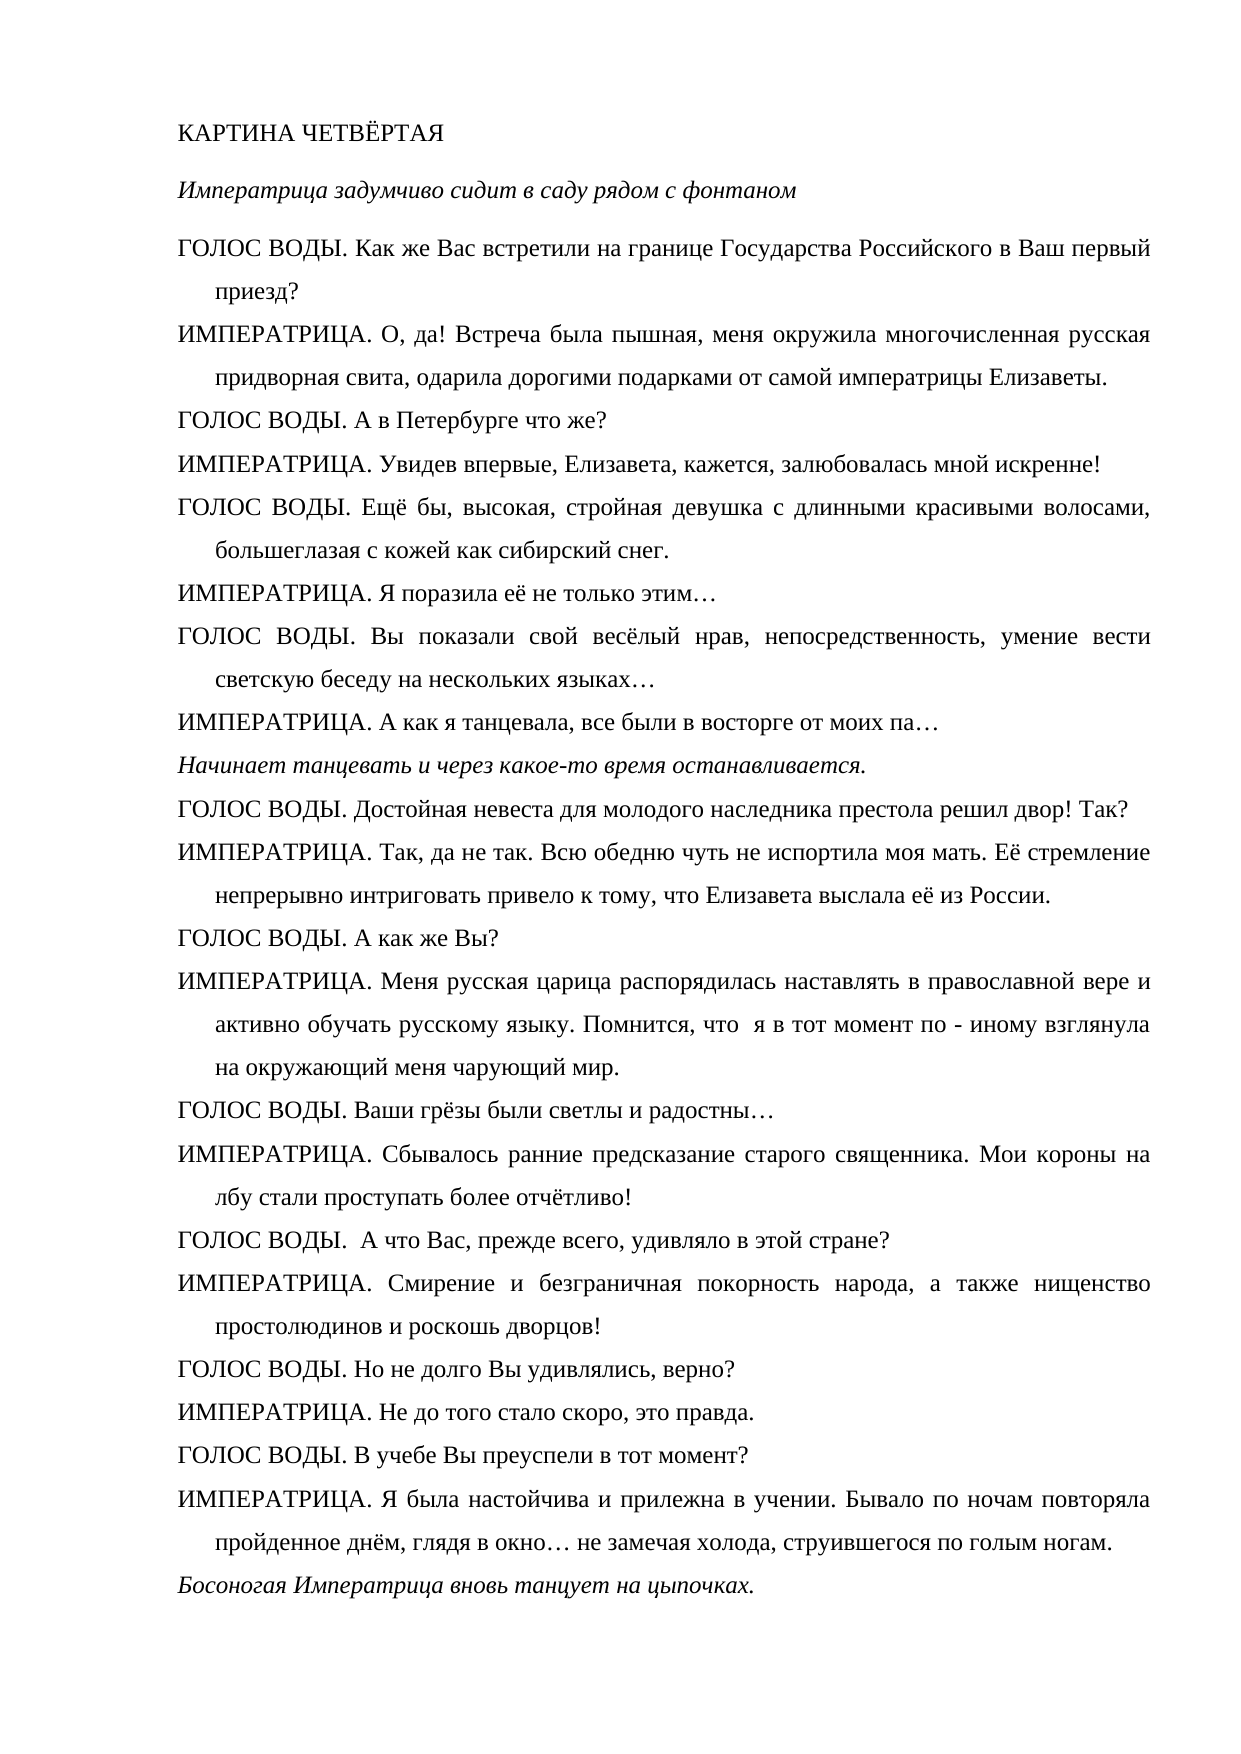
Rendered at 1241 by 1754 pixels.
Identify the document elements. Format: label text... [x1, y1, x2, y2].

text ГОЛОС ВОДЫ. А как же Вы? [177, 923, 1152, 952]
text ГОЛОС ВОДЫ. Ещё бы, высокая, стройная девушка с длинными красивыми волосами, большеглазая с кожей как сибирский снег. [177, 492, 1152, 564]
text ГОЛОС ВОДЫ. Вы показали свой весёлый нрав, непосредственность, умение вести светскую беседу на нескольких языках… [177, 621, 1152, 693]
text КАРТИНА ЧЕТВЁРТАЯ [177, 118, 1152, 147]
text ИМПЕРАТРИЦА. Не до того стало скоро, это правда. [177, 1397, 1152, 1426]
text ГОЛОС ВОДЫ. Но не долго Вы удивлялись, верно? [177, 1354, 1152, 1383]
text Босоногая Императрица вновь танцует на цыпочках. [177, 1570, 1152, 1599]
text ИМПЕРАТРИЦА. А как я танцевала, все были в восторге от моих па… [177, 707, 1152, 736]
text ИМПЕРАТРИЦА. Меня русская царица распорядилась наставлять в православной вере и активно обучать русскому языку. Помнится, что я в тот момент по - иному взглянула на окружающий меня чарующий мир. [177, 966, 1152, 1081]
text ИМПЕРАТРИЦА. Увидев впервые, Елизавета, кажется, залюбовалась мной искренне! [177, 449, 1152, 477]
text ИМПЕРАТРИЦА. Сбывалось ранние предсказание старого священника. Мои короны на лбу стали проступать более отчётливо! [177, 1139, 1152, 1211]
text ГОЛОС ВОДЫ. Как же Вас встретили на границе Государства Российского в Ваш первый приезд? [177, 233, 1152, 305]
text ИМПЕРАТРИЦА. Так, да не так. Всю обедню чуть не испортила моя мать. Её стремление непрерывно интриговать привело к тому, что Елизавета выслала её из России. [177, 837, 1152, 909]
text ИМПЕРАТРИЦА. Смирение и безграничная покорность народа, а также нищенство простолюдинов и роскошь дворцов! [177, 1268, 1152, 1340]
text ГОЛОС ВОДЫ. В учебе Вы преуспели в тот момент? [177, 1441, 1152, 1469]
text ИМПЕРАТРИЦА. О, да! Встреча была пышная, меня окружила многочисленная русская придворная свита, одарила дорогими подарками от самой императрицы Елизаветы. [177, 319, 1152, 391]
text ИМПЕРАТРИЦА. Я была настойчива и прилежна в учении. Бывало по ночам повторяла пройденное днём, глядя в окно… не замечая холода, струившегося по голым ногам. [177, 1484, 1152, 1556]
text ГОЛОС ВОДЫ. А в Петербурге что же? [177, 406, 1152, 434]
text Императрица задумчиво сидит в саду рядом с фонтаном [177, 176, 1152, 204]
text ГОЛОС ВОДЫ. Ваши грёзы были светлы и радостны… [177, 1096, 1152, 1124]
text ИМПЕРАТРИЦА. Я поразила её не только этим… [177, 578, 1152, 607]
text ГОЛОС ВОДЫ. Достойная невеста для молодого наследника престола решил двор! Так? [177, 794, 1152, 822]
text ГОЛОС ВОДЫ. А что Вас, прежде всего, удивляло в этой стране? [177, 1225, 1152, 1254]
text Начинает танцевать и через какое-то время останавливается. [177, 751, 1152, 779]
